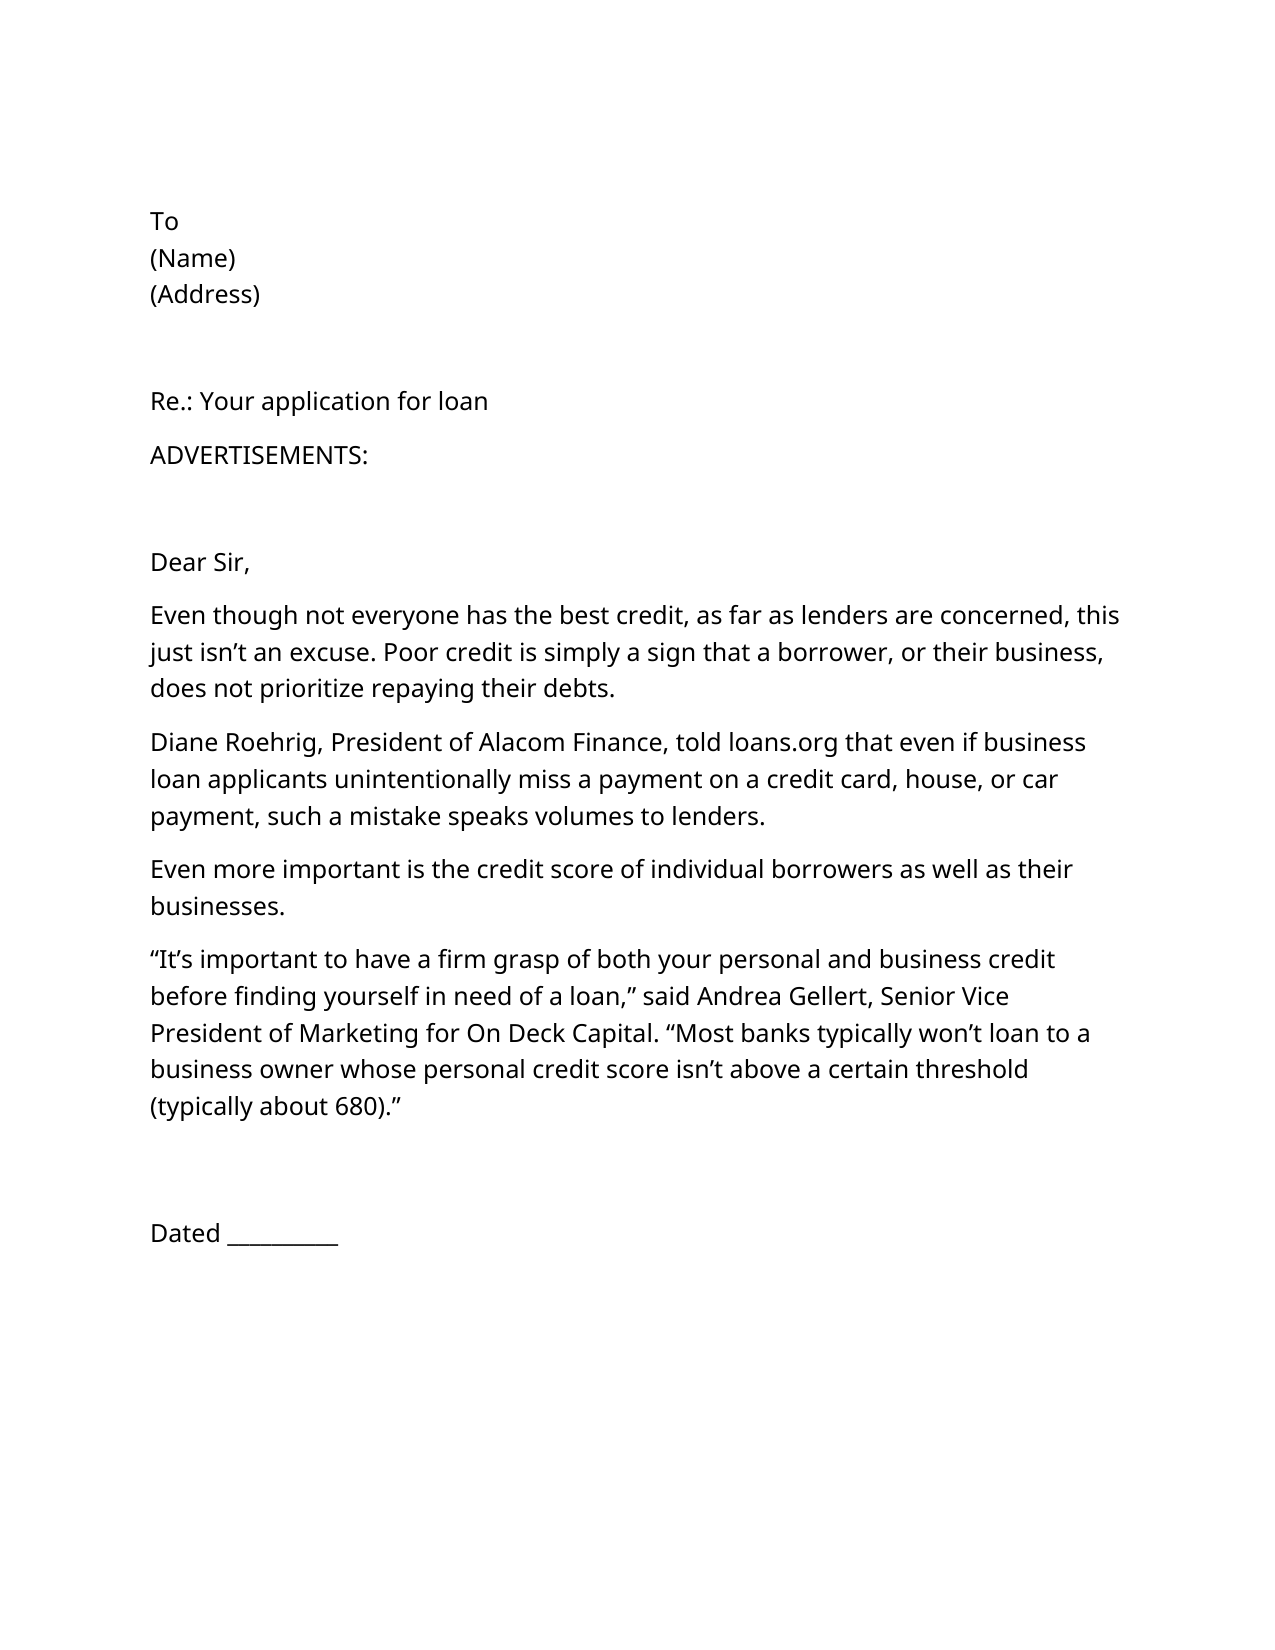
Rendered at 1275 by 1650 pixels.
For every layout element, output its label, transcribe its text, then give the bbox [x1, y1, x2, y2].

text Even though not everyone has the best credit, as far as lenders are concerned, this just isn’t an excuse. Poor credit is simply a sign that a borrower, or their business, does not prioritize repaying their debts. [150, 598, 1125, 705]
text Diane Roehrig, President of Alacom Finance, told loans.org that even if business loan applicants unintentionally miss a payment on a credit card, house, or car payment, such a mistake speaks volumes to lenders. [150, 724, 1125, 832]
text Re.: Your application for loan [150, 384, 1125, 418]
text To (Name) (Address) [150, 203, 1125, 311]
text Dated __________ [150, 1142, 1125, 1250]
text “It’s important to have a firm grasp of both your personal and business credit before finding yourself in need of a loan,” said Andrea Gellert, Senior Vice President of Marketing for On Deck Capital. “Most banks typically won’t loan to a business owner whose personal credit score isn’t above a certain threshold (typically about 680).” [150, 942, 1125, 1123]
text ADVERTISEMENTS: [150, 437, 1125, 471]
text Dear Sir, [150, 544, 1125, 578]
text Even more important is the credit score of individual borrowers as well as their businesses. [150, 852, 1125, 922]
